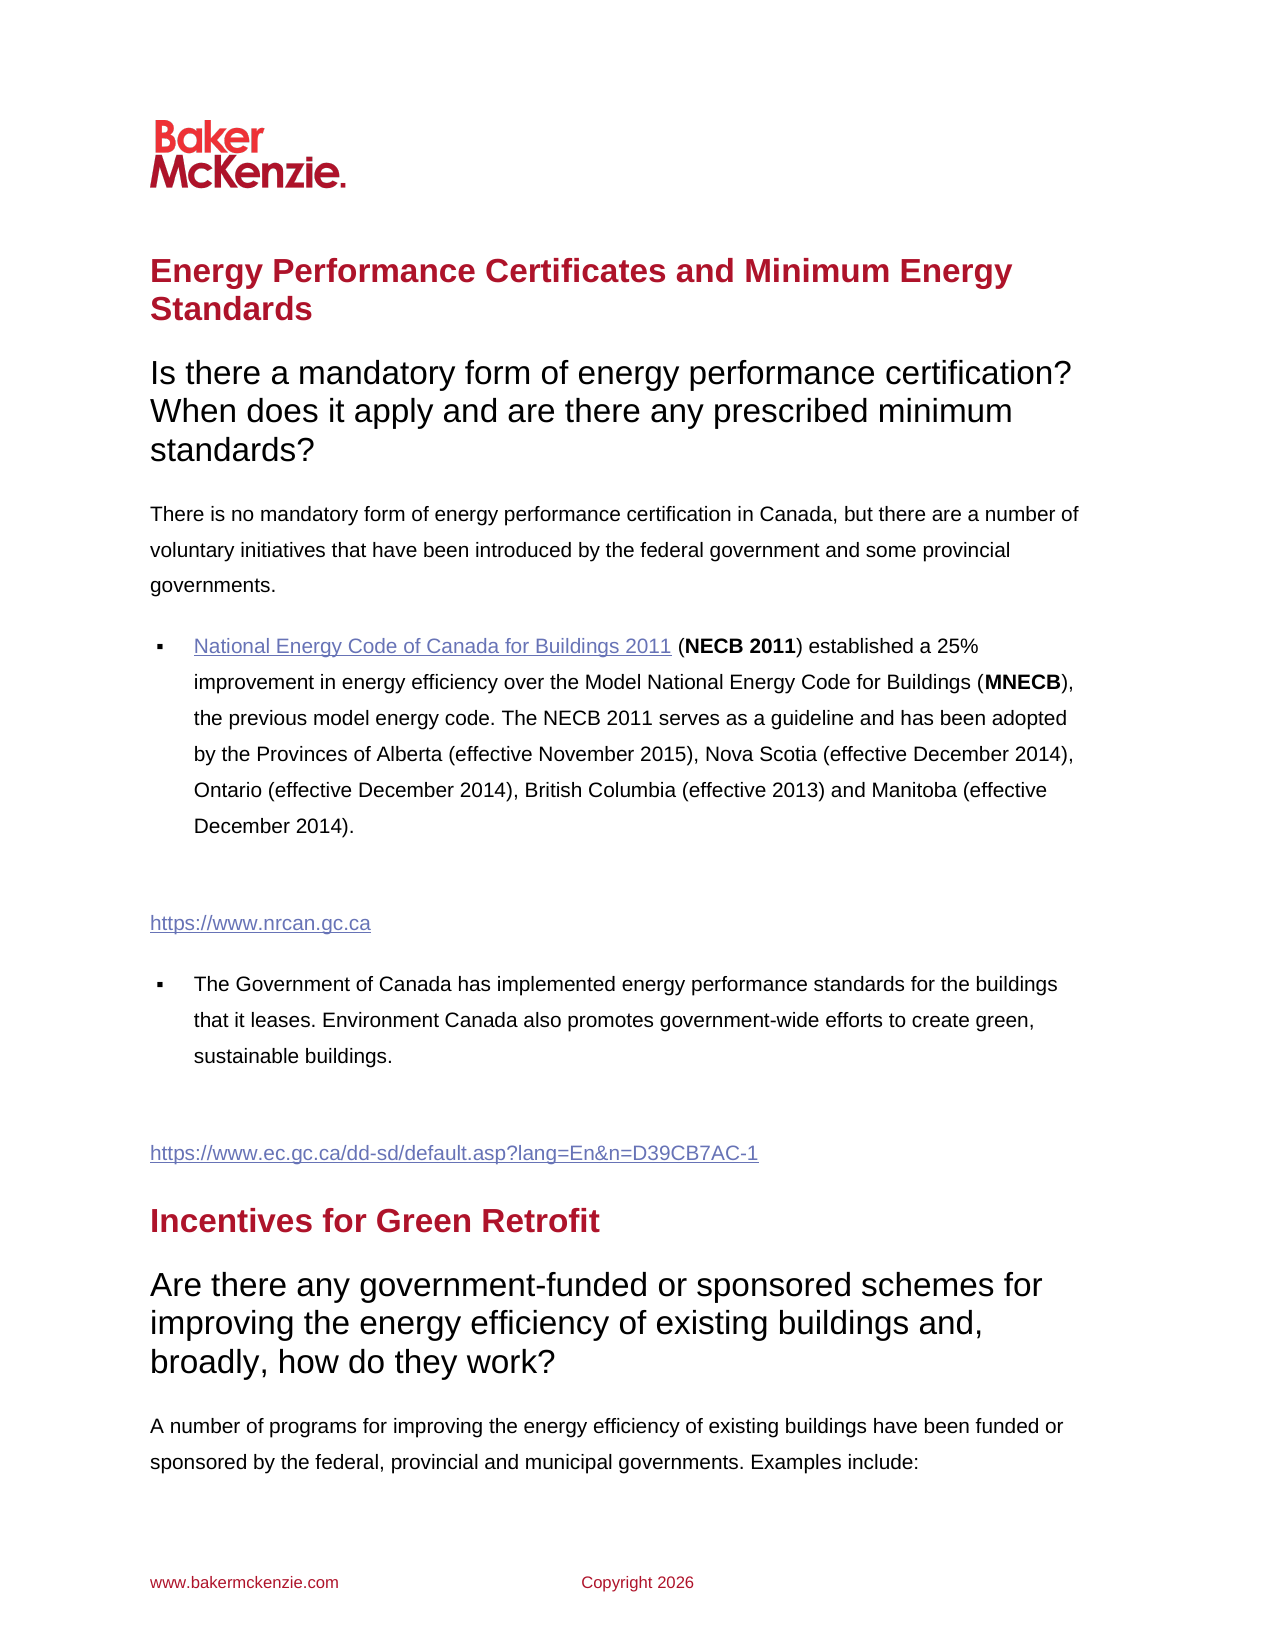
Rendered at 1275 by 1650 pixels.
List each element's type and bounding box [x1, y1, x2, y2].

picture [150, 120, 346, 189]
